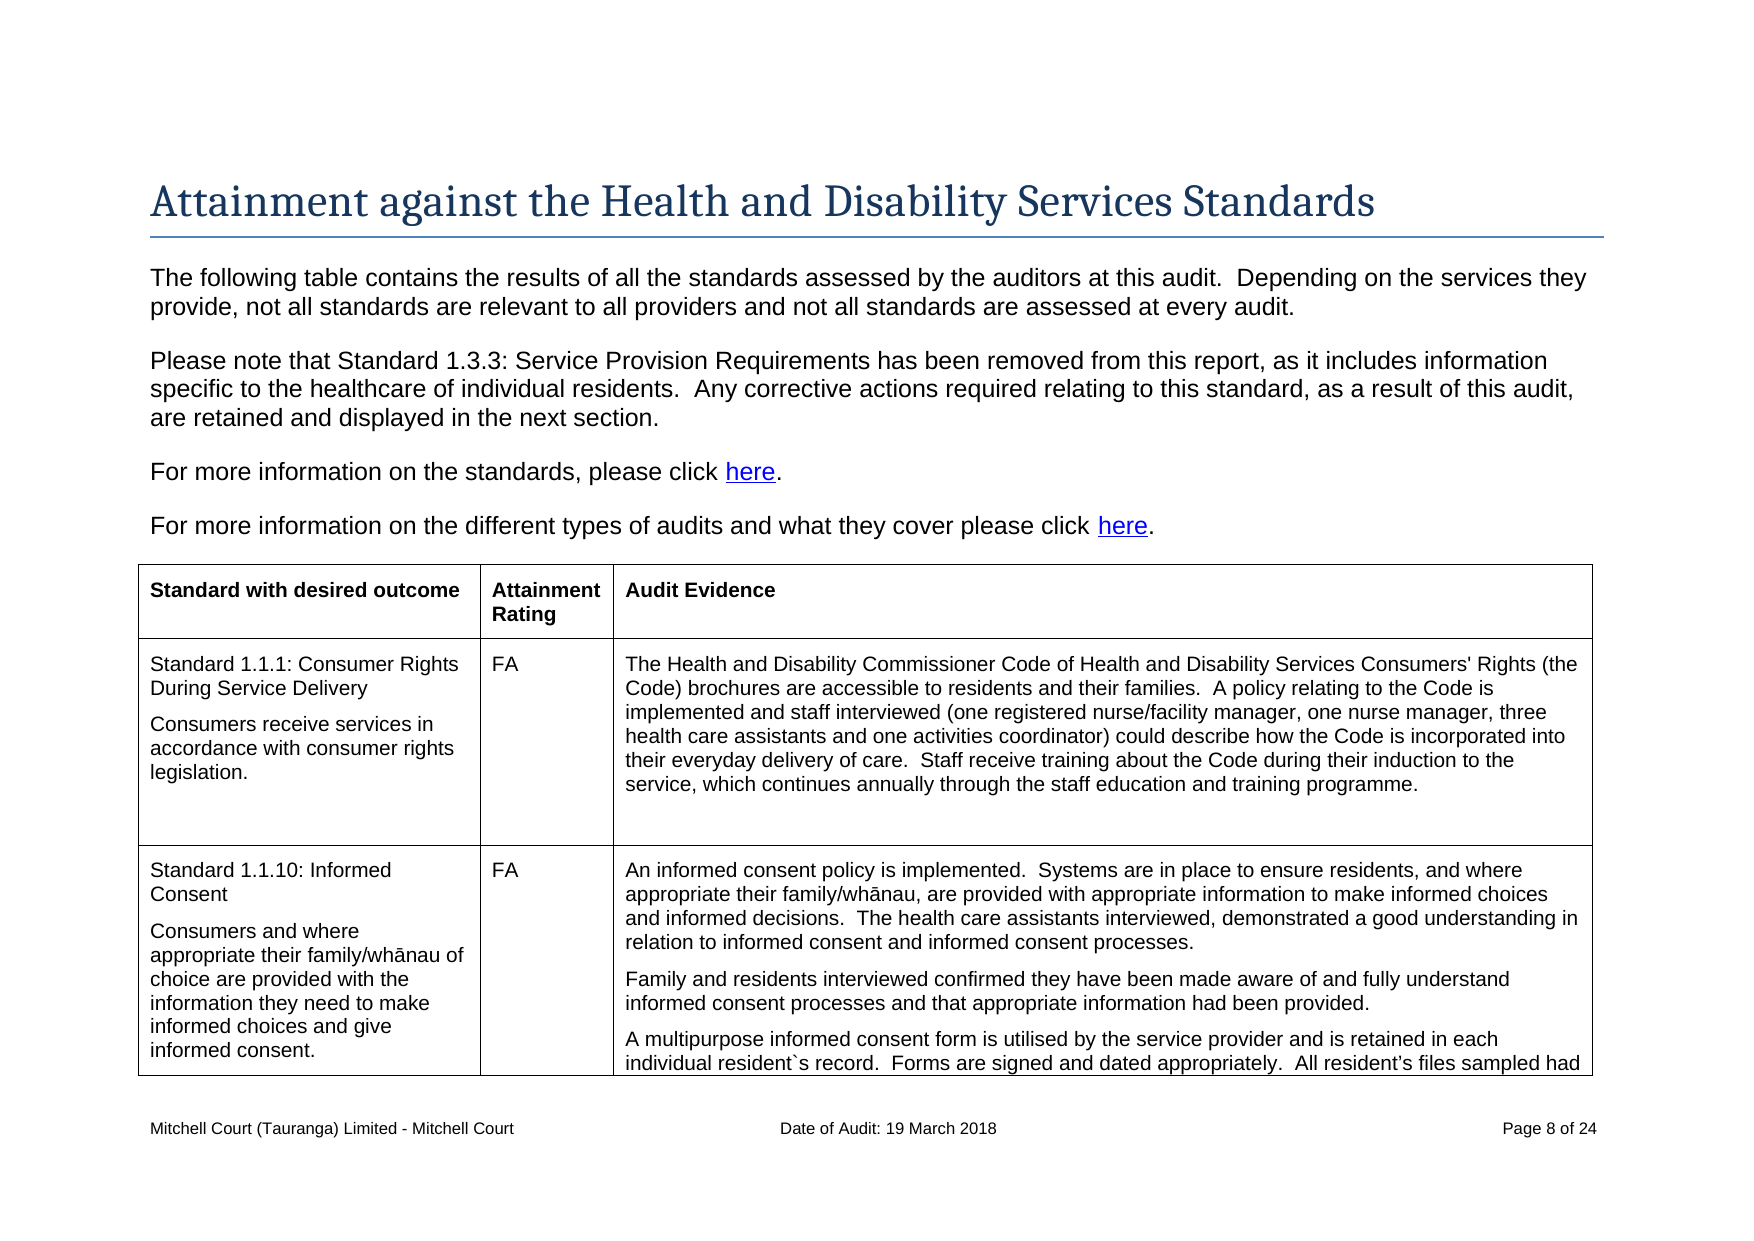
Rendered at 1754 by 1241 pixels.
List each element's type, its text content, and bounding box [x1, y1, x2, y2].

text For more information on the standards, please click here. [150, 457, 1604, 486]
table_cell FA [481, 846, 613, 1075]
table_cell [139, 846, 480, 1075]
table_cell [614, 846, 1592, 1075]
table_cell The Health and Disability Commissioner Code of Health and Disability Services Consumers' Rights (the Code) brochures are accessible to residents and their families. A policy relating to the Code is implemented and staff interviewed (one registered nurse/facility manager, one nurse manager, three health care assistants and one activities coordinator) could describe how the Code is incorporated into their everyday delivery of care. Staff receive training about the Code during their induction to the service, which continues annually through the staff education and training programme. [614, 639, 1592, 844]
table_header Standard with desired outcome [139, 565, 480, 638]
table_cell FA [481, 639, 613, 844]
table_header Audit Evidence [614, 565, 1592, 638]
subtitle Attainment against the Health and Disability Services Standards [150, 175, 1604, 236]
table_header Attainment Rating [481, 565, 613, 638]
text The following table contains the results of all the standards assessed by the auditors at this audit. Depending on the services they provide, not all standards are relevant to all providers and not all standards are assessed at every audit. [150, 263, 1604, 321]
table_cell Standard 1.1.1: Consumer Rights During Service Delivery Consumers receive services in accordance with consumer rights legislation. [139, 639, 480, 844]
text For more information on the different types of audits and what they cover please click here. [150, 511, 1604, 539]
text Please note that Standard 1.3.3: Service Provision Requirements has been removed from this report, as it includes information specific to the healthcare of individual residents. Any corrective actions required relating to this standard, as a result of this audit, are retained and displayed in the next section. [150, 346, 1604, 432]
